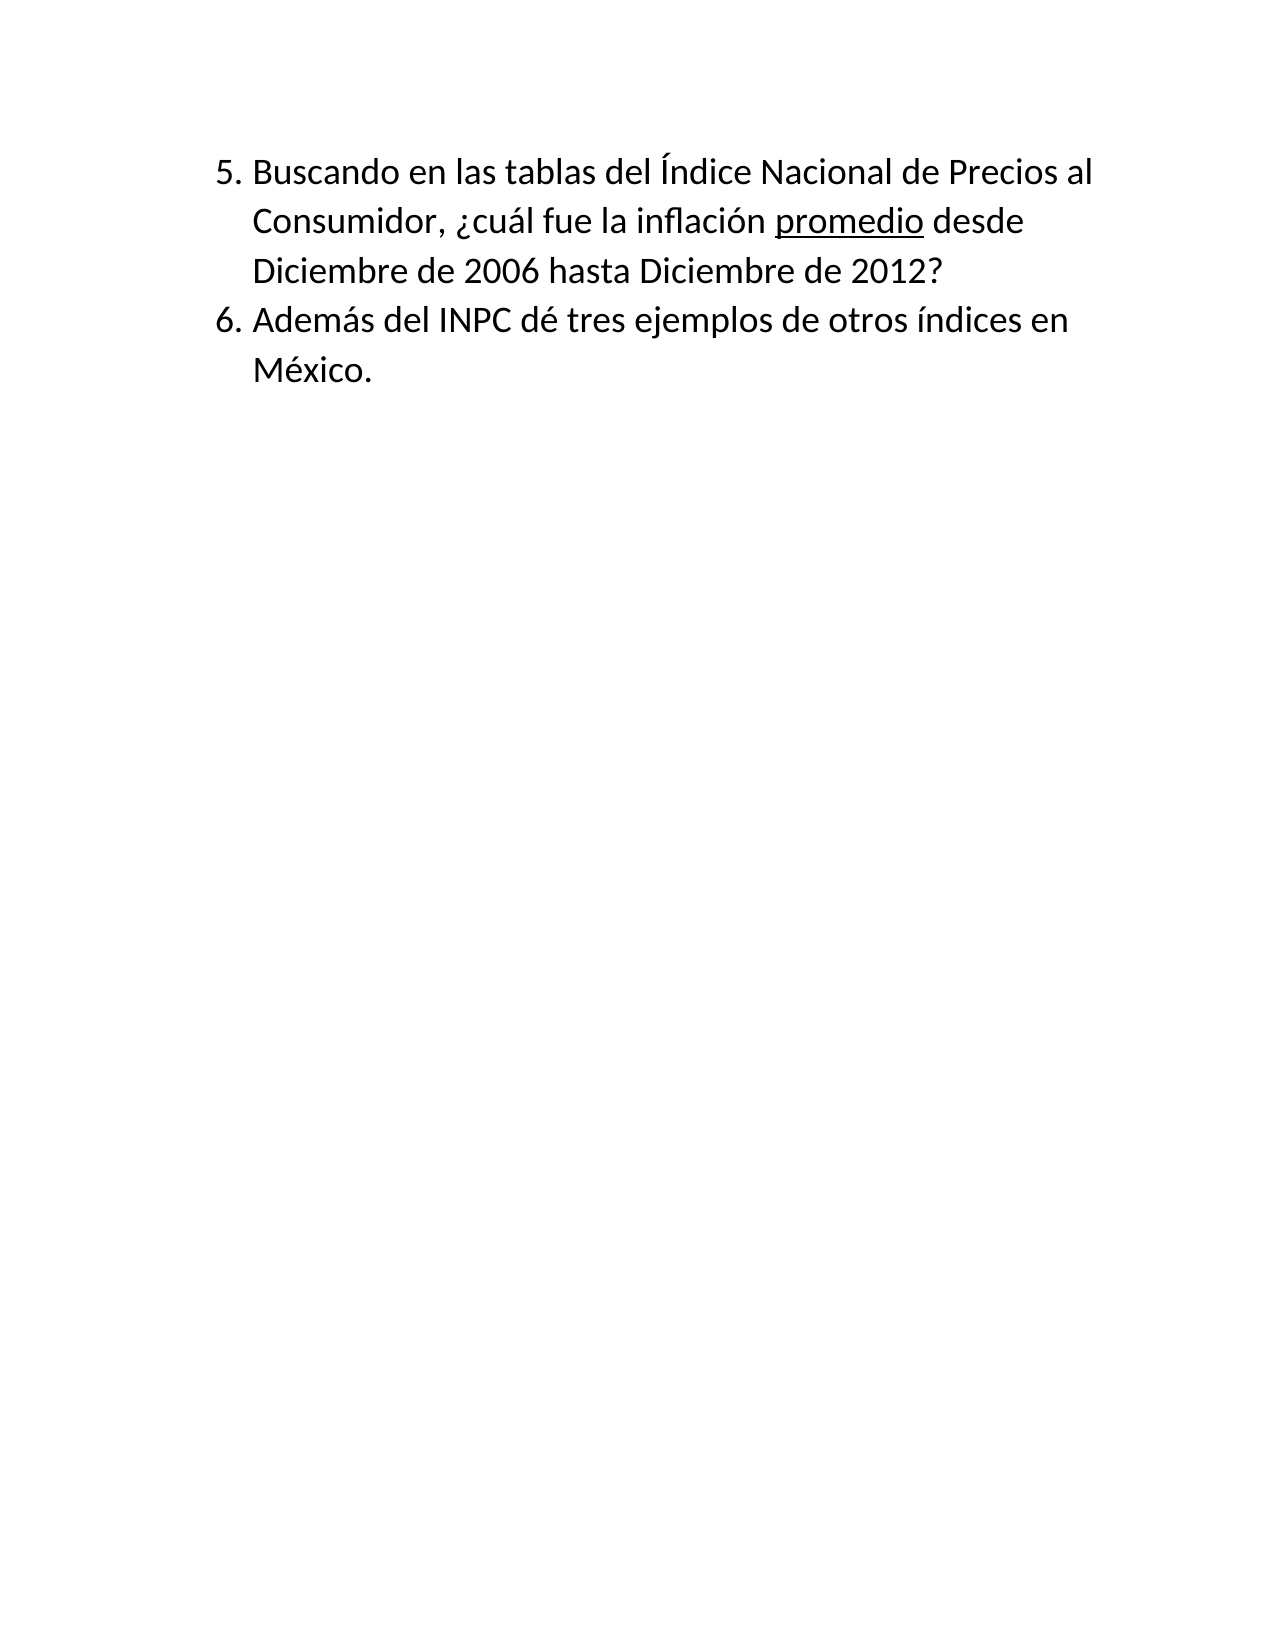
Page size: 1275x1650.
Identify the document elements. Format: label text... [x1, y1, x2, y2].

list Además del INPC dé tres ejemplos de otros índices en México. [215, 296, 1098, 391]
list Buscando en las tablas del Índice Nacional de Precios al Consumidor, ¿cuál fue la inflación promedio desde Diciembre de 2006 hasta Diciembre de 2012? [215, 148, 1098, 292]
